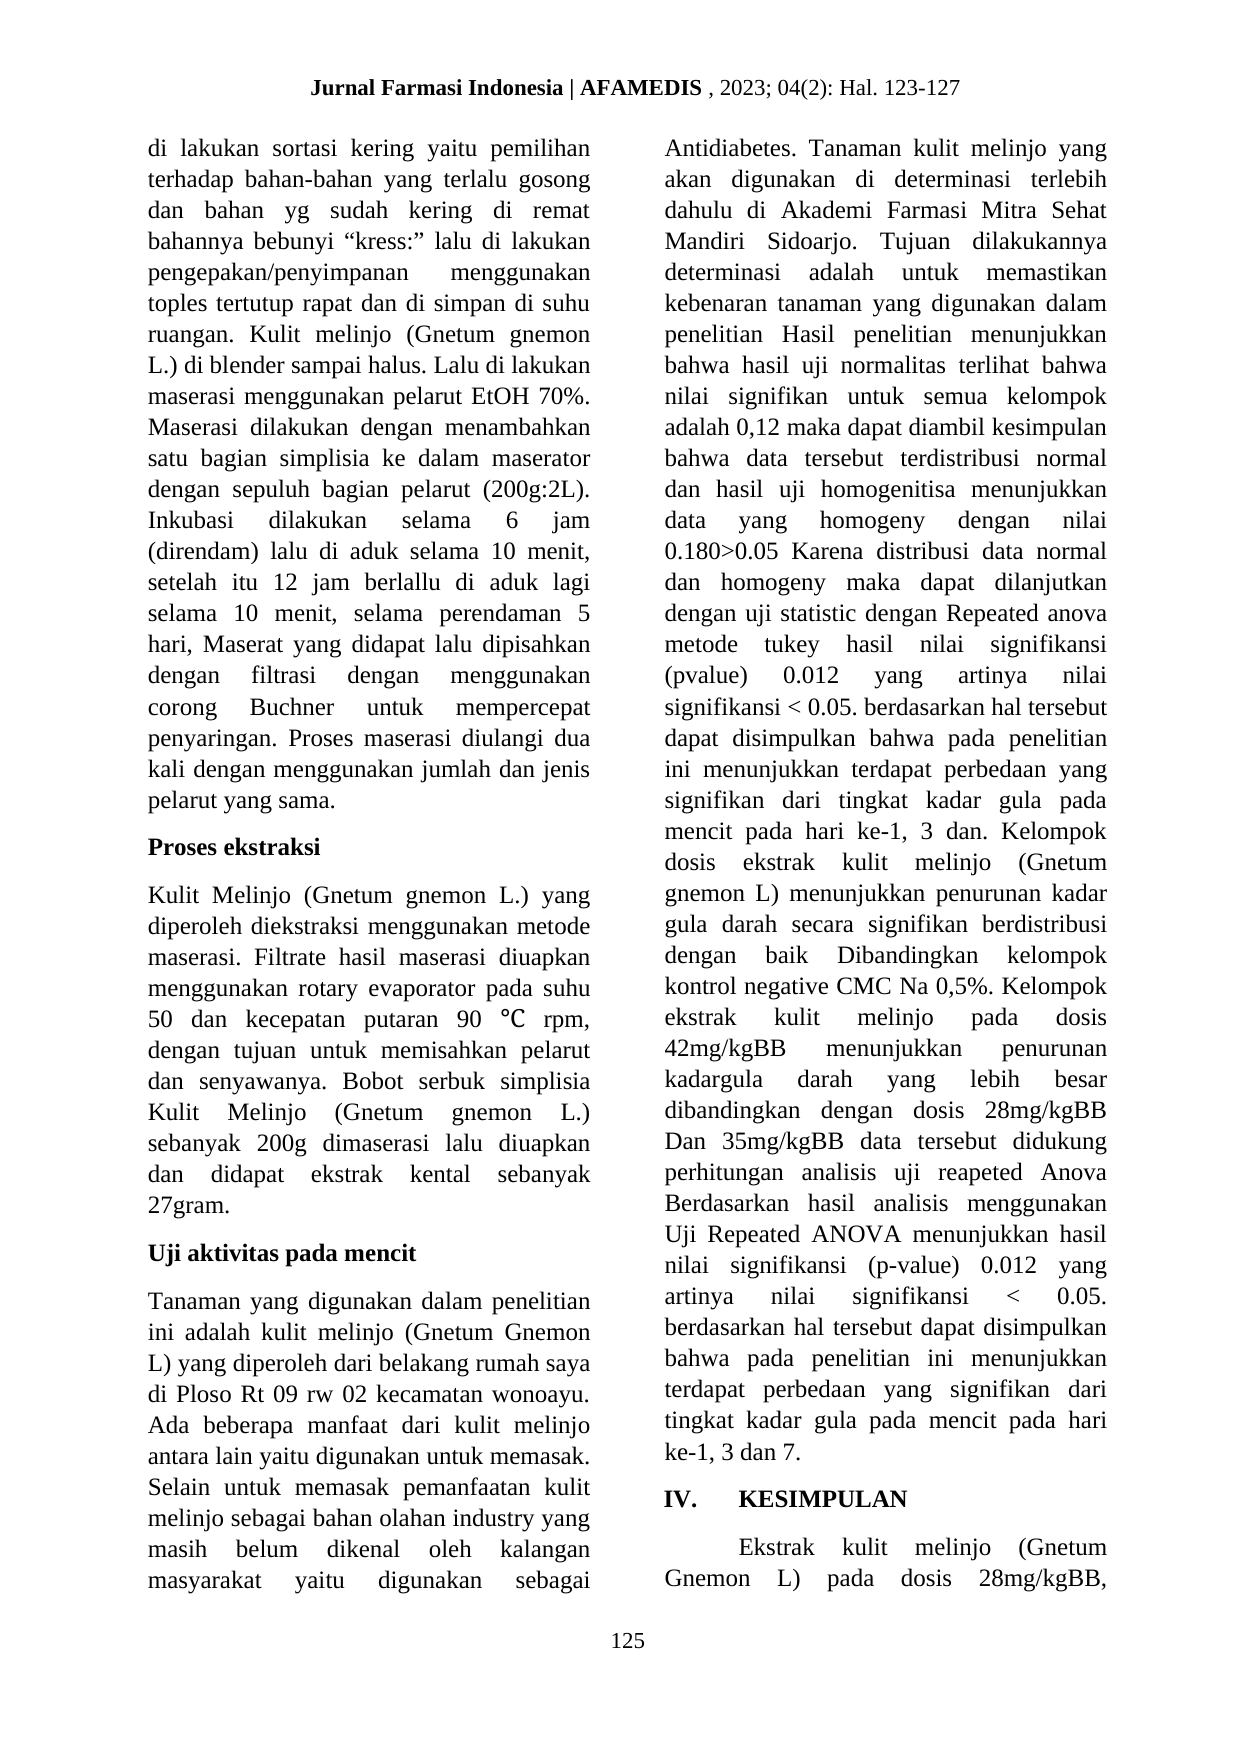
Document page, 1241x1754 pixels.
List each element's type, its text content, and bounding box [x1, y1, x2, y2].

text Tanaman yang digunakan dalam penelitian ini adalah kulit melinjo (Gnetum Gnemon L) yang diperoleh dari belakang rumah saya di Ploso Rt 09 rw 02 kecamatan wonoayu. Ada beberapa manfaat dari kulit melinjo antara lain yaitu digunakan untuk memasak. Selain untuk memasak pemanfaatan kulit melinjo sebagai bahan olahan industry yang masih belum dikenal oleh kalangan masyarakat yaitu digunakan sebagai Antidiabetes. Tanaman kulit melinjo yang akan digunakan di determinasi terlebih dahulu di Akademi Farmasi Mitra Sehat Mandiri Sidoarjo. Tujuan dilakukannya determinasi adalah untuk memastikan kebenaran tanaman yang digunakan dalam penelitian Hasil penelitian menunjukkan bahwa hasil uji normalitas terlihat bahwa nilai signifikan untuk semua kelompok adalah 0,12 maka dapat diambil kesimpulan bahwa data tersebut terdistribusi normal dan hasil uji homogenitisa menunjukkan data yang homogeny dengan nilai 0.180>0.05 Karena distribusi data normal dan homogeny maka dapat dilanjutkan dengan uji statistic dengan Repeated anova metode tukey hasil nilai signifikansi (pvalue) 0.012 yang artinya nilai signifikansi < 0.05. berdasarkan hal tersebut dapat disimpulkan bahwa pada penelitian ini menunjukkan terdapat perbedaan yang signifikan dari tingkat kadar gula pada mencit pada hari ke-1, 3 dan. Kelompok dosis ekstrak kulit melinjo (Gnetum gnemon L) menunjukkan penurunan kadar gula darah secara signifikan berdistribusi dengan baik Dibandingkan kelompok kontrol negative CMC Na 0,5%. Kelompok ekstrak kulit melinjo pada dosis 42mg/kgBB menunjukkan penurunan kadargula darah yang lebih besar dibandingkan dengan dosis 28mg/kgBB Dan 35mg/kgBB data tersebut didukung perhitungan analisis uji reapeted Anova Berdasarkan hasil analisis menggunakan Uji Repeated ANOVA menunjukkan hasil nilai signifikansi (p-value) 0.012 yang artinya nilai signifikansi < 0.05. berdasarkan hal tersebut dapat disimpulkan bahwa pada penelitian ini menunjukkan terdapat perbedaan yang signifikan dari tingkat kadar gula pada mencit pada hari ke-1, 3 dan 7. [664, 133, 1107, 1465]
text Kulit Melinjo (Gnetum gnemon L.) yang diperoleh diekstraksi menggunakan metode maserasi. Filtrate hasil maserasi diuapkan menggunakan rotary evaporator pada suhu 50 dan kecepatan putaran 90 ℃ rpm, dengan tujuan untuk memisahkan pelarut dan senyawanya. Bobot serbuk simplisia Kulit Melinjo (Gnetum gnemon L.) sebanyak 200g dimaserasi lalu diuapkan dan didapat ekstrak kental sebanyak 27gram. [148, 880, 591, 1219]
list KESIMPULAN [663, 1484, 1107, 1513]
text Tanaman yang digunakan dalam penelitian ini adalah kulit melinjo (Gnetum Gnemon L) yang diperoleh dari belakang rumah saya di Ploso Rt 09 rw 02 kecamatan wonoayu. Ada beberapa manfaat dari kulit melinjo antara lain yaitu digunakan untuk memasak. Selain untuk memasak pemanfaatan kulit melinjo sebagai bahan olahan industry yang masih belum dikenal oleh kalangan masyarakat yaitu digunakan sebagai Antidiabetes. Tanaman kulit melinjo yang akan digunakan di determinasi terlebih dahulu di Akademi Farmasi Mitra Sehat Mandiri Sidoarjo. Tujuan dilakukannya determinasi adalah untuk memastikan kebenaran tanaman yang digunakan dalam penelitian Hasil penelitian menunjukkan bahwa hasil uji normalitas terlihat bahwa nilai signifikan untuk semua kelompok adalah 0,12 maka dapat diambil kesimpulan bahwa data tersebut terdistribusi normal dan hasil uji homogenitisa menunjukkan data yang homogeny dengan nilai 0.180>0.05 Karena distribusi data normal dan homogeny maka dapat dilanjutkan dengan uji statistic dengan Repeated anova metode tukey hasil nilai signifikansi (pvalue) 0.012 yang artinya nilai signifikansi < 0.05. berdasarkan hal tersebut dapat disimpulkan bahwa pada penelitian ini menunjukkan terdapat perbedaan yang signifikan dari tingkat kadar gula pada mencit pada hari ke-1, 3 dan. Kelompok dosis ekstrak kulit melinjo (Gnetum gnemon L) menunjukkan penurunan kadar gula darah secara signifikan berdistribusi dengan baik Dibandingkan kelompok kontrol negative CMC Na 0,5%. Kelompok ekstrak kulit melinjo pada dosis 42mg/kgBB menunjukkan penurunan kadargula darah yang lebih besar dibandingkan dengan dosis 28mg/kgBB Dan 35mg/kgBB data tersebut didukung perhitungan analisis uji reapeted Anova Berdasarkan hasil analisis menggunakan Uji Repeated ANOVA menunjukkan hasil nilai signifikansi (p-value) 0.012 yang artinya nilai signifikansi < 0.05. berdasarkan hal tersebut dapat disimpulkan bahwa pada penelitian ini menunjukkan terdapat perbedaan yang signifikan dari tingkat kadar gula pada mencit pada hari ke-1, 3 dan 7. [148, 1286, 591, 1594]
text Proses ekstraksi [148, 832, 591, 861]
text Uji aktivitas pada mencit [148, 1238, 591, 1267]
